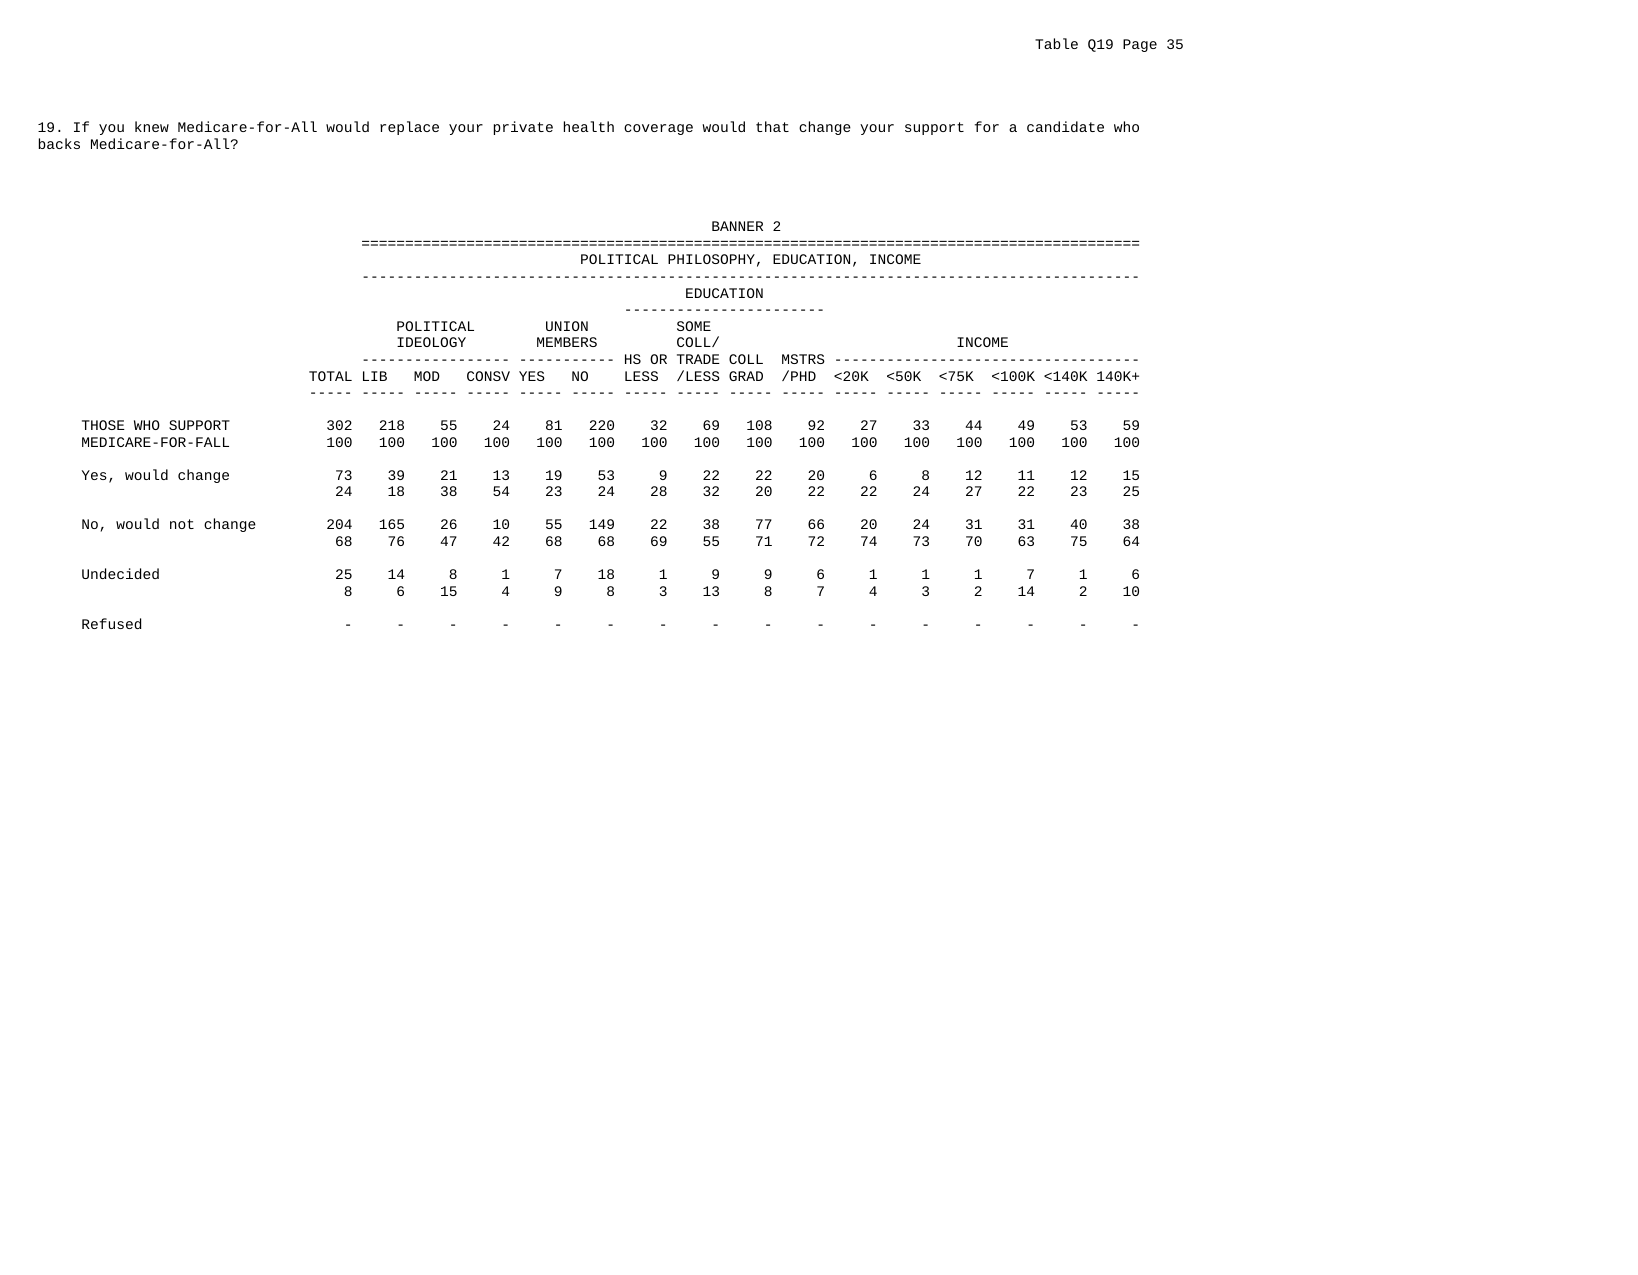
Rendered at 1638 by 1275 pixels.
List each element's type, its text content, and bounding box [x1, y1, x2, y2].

text ----- ----- ----- ----- ----- ----- ----- ----- ----- ----- ----- ----- ----- ----- ----- ----- [37, 385, 1638, 402]
text BANNER 2 [37, 220, 1638, 236]
text Undecided 25 14 8 1 7 18 1 9 9 6 1 1 1 7 1 6 [37, 567, 1638, 584]
text 8 6 15 4 9 8 3 13 8 7 4 3 2 14 2 10 [37, 584, 1638, 601]
text MEDICARE-FOR-FALL 100 100 100 100 100 100 100 100 100 100 100 100 100 100 100 100 [37, 435, 1638, 452]
text Refused - - - - - - - - - - - - - - - - [37, 617, 1638, 634]
text Table Q19 Page 35 [37, 37, 1638, 54]
text Yes, would change 73 39 21 13 19 53 9 22 22 20 6 8 12 11 12 15 [37, 468, 1638, 485]
text POLITICAL UNION SOME [37, 319, 1638, 336]
text THOSE WHO SUPPORT 302 218 55 24 81 220 32 69 108 92 27 33 44 49 53 59 [37, 418, 1638, 435]
text ----------------- ----------- HS OR TRADE COLL MSTRS ----------------------------------- [37, 352, 1638, 369]
text 68 76 47 42 68 68 69 55 71 72 74 73 70 63 75 64 [37, 534, 1638, 551]
text IDEOLOGY MEMBERS COLL/ INCOME [37, 336, 1638, 352]
text POLITICAL PHILOSOPHY, EDUCATION, INCOME [37, 253, 1638, 269]
text TOTAL LIB MOD CONSV YES NO LESS /LESS GRAD /PHD <20K <50K <75K <100K <140K 140K+ [37, 369, 1638, 385]
text EDUCATION [37, 286, 1638, 302]
text ----------------------------------------------------------------------------------------- [37, 269, 1638, 286]
text backs Medicare-for-All? [37, 137, 1638, 153]
text ========================================================================================= [37, 236, 1638, 253]
text ----------------------- [37, 302, 1638, 319]
text No, would not change 204 165 26 10 55 149 22 38 77 66 20 24 31 31 40 38 [37, 518, 1638, 534]
text 19. If you knew Medicare-for-All would replace your private health coverage would that change your support for a candidate who [37, 120, 1638, 137]
text 24 18 38 54 23 24 28 32 20 22 22 24 27 22 23 25 [37, 485, 1638, 501]
